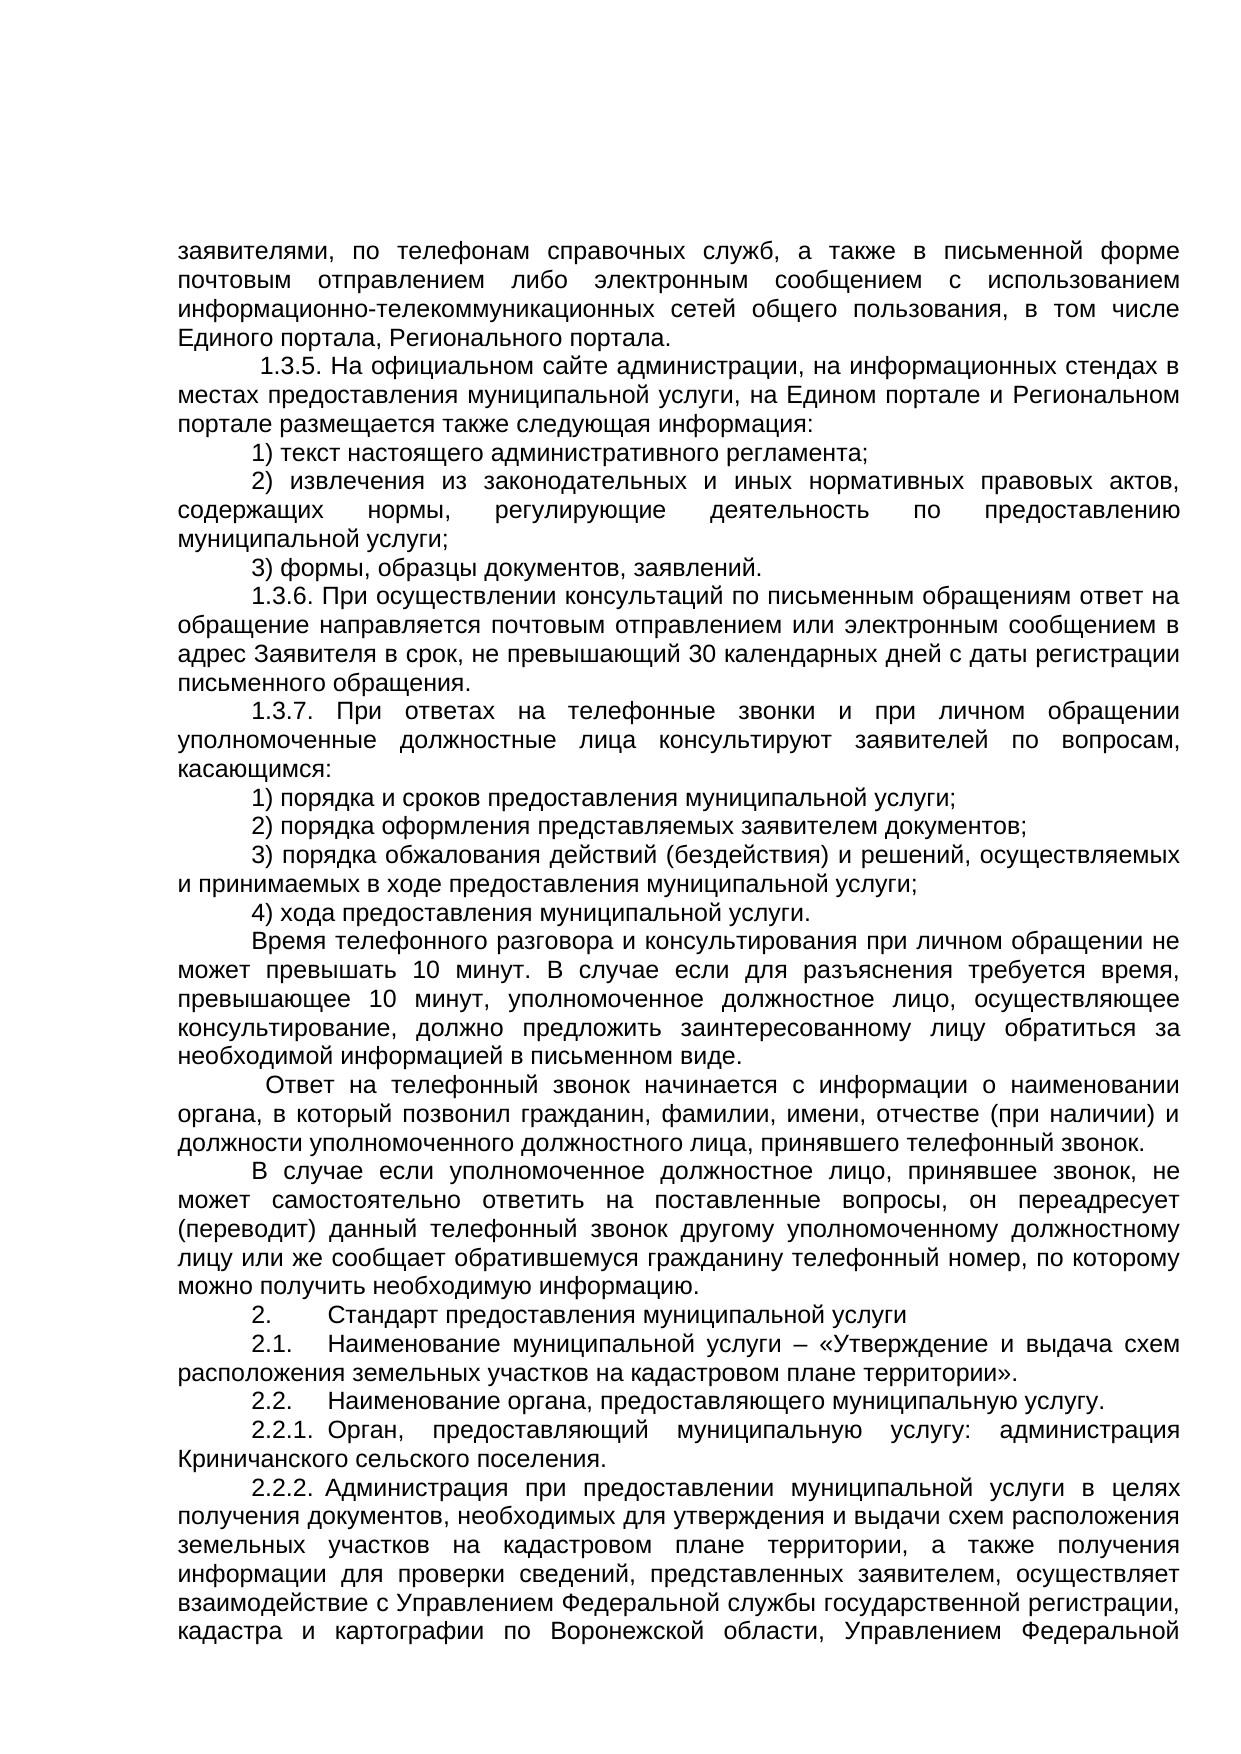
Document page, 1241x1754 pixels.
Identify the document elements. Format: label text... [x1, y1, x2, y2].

text 2) извлечения из законодательных и иных нормативных правовых актов, содержащих нормы, регулирующие деятельность по предоставлению муниципальной услуги; [177, 466, 1181, 552]
list Наименование органа, предоставляющего муниципальную услугу. [177, 1386, 1181, 1415]
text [177, 236, 1181, 351]
text 3) порядка обжалования действий (бездействия) и решений, осуществляемых и принимаемых в ходе предоставления муниципальной услуги; [177, 840, 1181, 897]
text 1) текст настоящего административного регламента; [177, 437, 1181, 466]
text 4) хода предоставления муниципальной услуги. [177, 897, 1181, 926]
list Орган, предоставляющий муниципальную услугу: администрация Криничанского сельского поселения. [177, 1415, 1181, 1472]
text 1.3.6. При осуществлении консультаций по письменным обращениям ответ на обращение направляется почтовым отправлением или электронным сообщением в адрес Заявителя в срок, не превышающий 30 календарных дней с даты регистрации письменного обращения. [177, 581, 1181, 696]
list Наименование муниципальной услуги – «Утверждение и выдача схем расположения земельных участков на кадастровом плане территории». [177, 1329, 1181, 1386]
text 2) порядка оформления представляемых заявителем документов; [177, 811, 1181, 840]
text 1) порядка и сроков предоставления муниципальной услуги; [177, 782, 1181, 811]
text В случае если уполномоченное должностное лицо, принявшее звонок, не может самостоятельно ответить на поставленные вопросы, он переадресует (переводит) данный телефонный звонок другому уполномоченному должностному лицу или же сообщает обратившемуся гражданину телефонный номер, по которому можно получить необходимую информацию. [177, 1156, 1181, 1300]
text 1.3.7. При ответах на телефонные звонки и при личном обращении уполномоченные должностные лица консультируют заявителей по вопросам, касающимся: [177, 696, 1181, 782]
text Ответ на телефонный звонок начинается с информации о наименовании органа, в который позвонил гражданин, фамилии, имени, отчестве (при наличии) и должности уполномоченного должностного лица, принявшего телефонный звонок. [177, 1070, 1181, 1156]
text 1.3.5. На официальном сайте администрации, на информационных стендах в местах предоставления муниципальной услуги, на Едином портале и Региональном портале размещается также следующая информация: [177, 351, 1181, 437]
list Стандарт предоставления муниципальной услуги [177, 1300, 1181, 1329]
text Время телефонного разговора и консультирования при личном обращении не может превышать 10 минут. В случае если для разъяснения требуется время, превышающее 10 минут, уполномоченное должностное лицо, осуществляющее консультирование, должно предложить заинтересованному лицу обратиться за необходимой информацией в письменном виде. [177, 926, 1181, 1070]
text 3) формы, образцы документов, заявлений. [177, 552, 1181, 581]
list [177, 1472, 1181, 1645]
